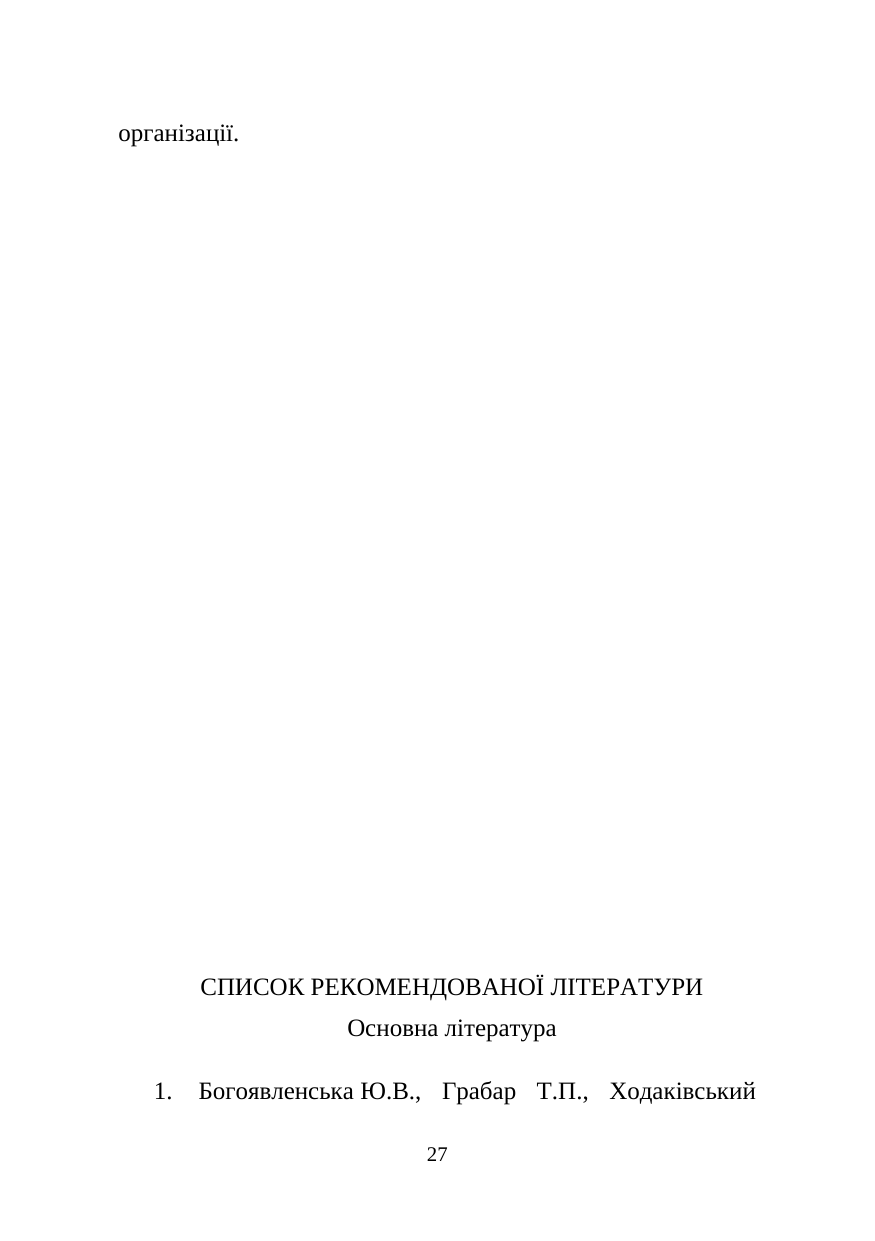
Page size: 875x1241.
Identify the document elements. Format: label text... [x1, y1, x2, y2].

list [118, 1076, 756, 1105]
text Список рекомендованої ЛІТЕРАТУРи [148, 972, 756, 1001]
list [118, 118, 756, 147]
text Основна література [148, 1013, 756, 1042]
